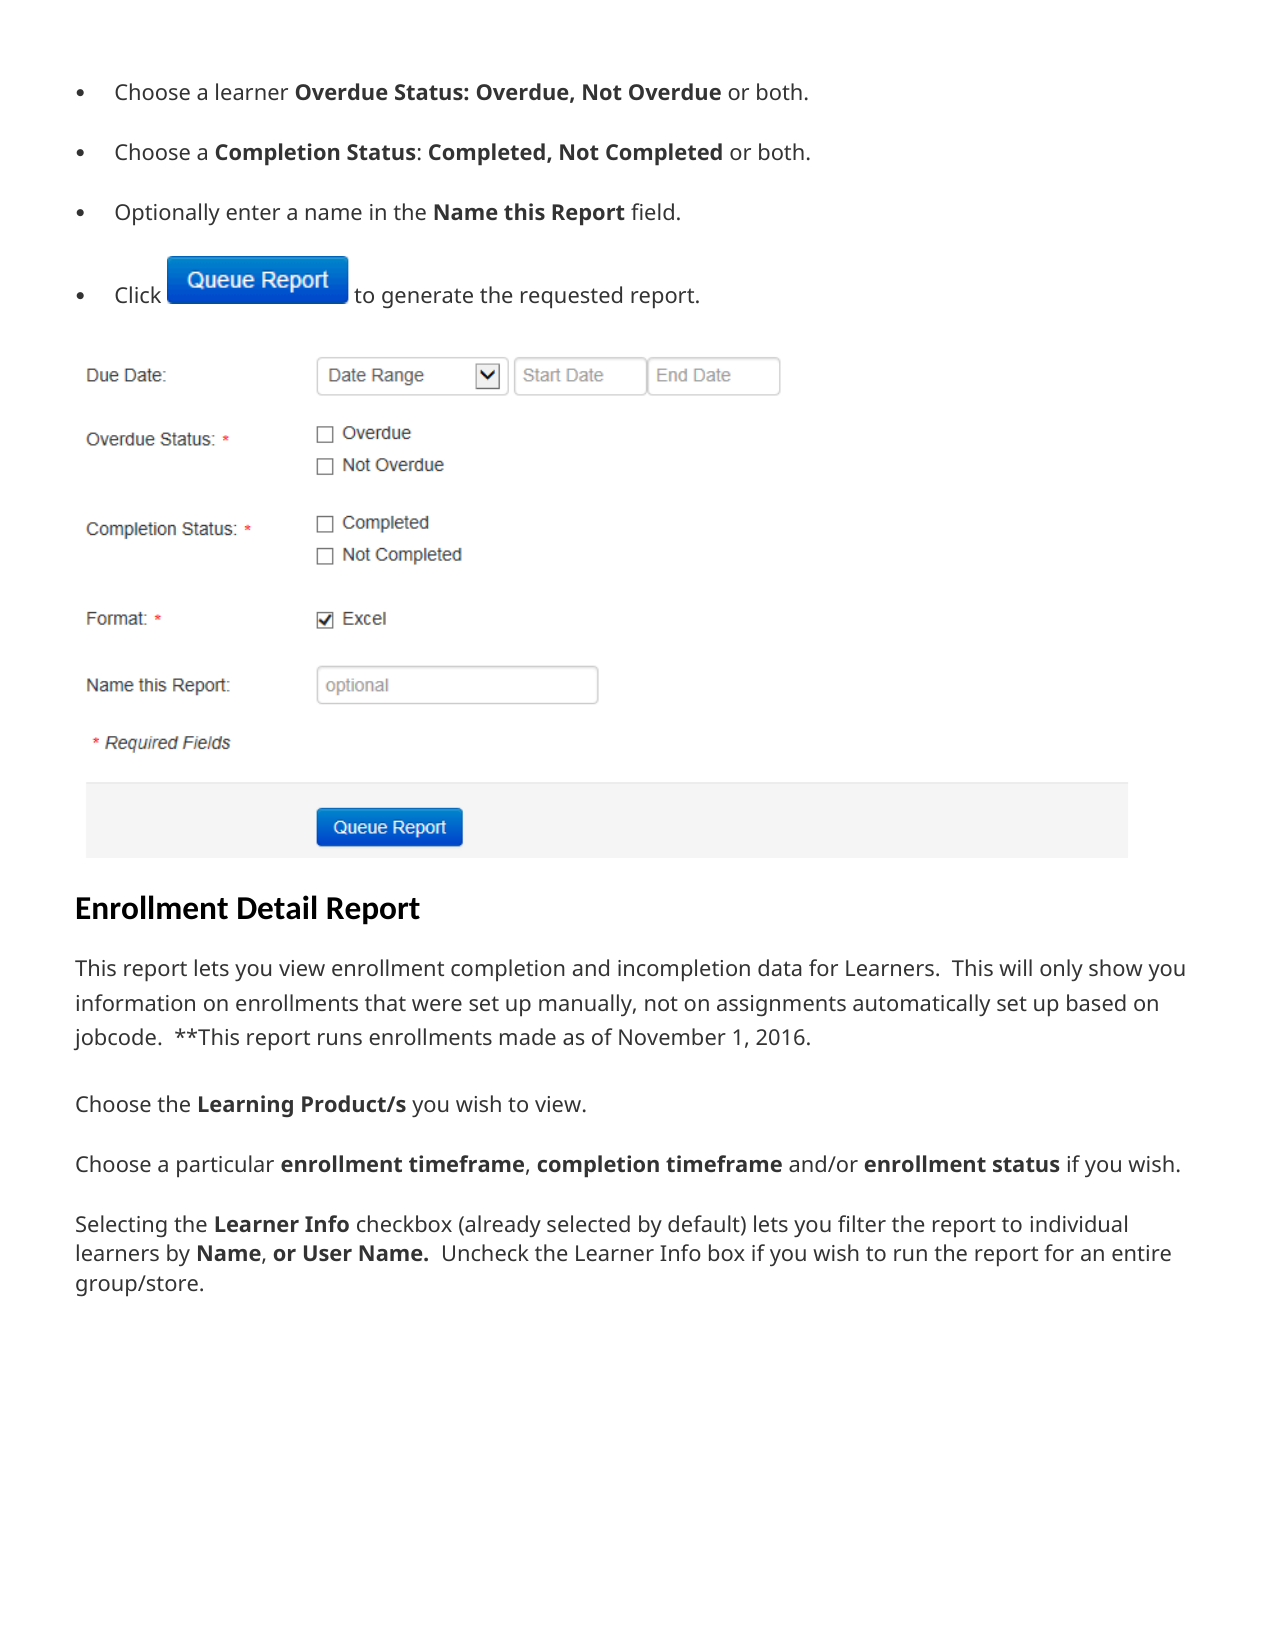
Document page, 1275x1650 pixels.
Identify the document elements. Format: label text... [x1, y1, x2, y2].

list Optionally enter a name in the Name this Report field. [77, 196, 1200, 227]
list Choose a learner Overdue Status: Overdue, Not Overdue or both. [77, 75, 1200, 106]
list Choose a Completion Status: Completed, Not Completed or both. [77, 135, 1200, 167]
text Selecting the Learner Info checkbox (already selected by default) lets you filter the report to individual learners by Name, or User Name. Uncheck the Learner Info box if you wish to run the report for an entire group/store. [75, 1208, 1200, 1298]
picture [167, 256, 349, 304]
text Choose a particular enrollment timeframe, completion timeframe and/or enrollment status if you wish. [75, 1149, 1200, 1179]
text Enrollment Detail Report [75, 887, 1200, 928]
picture [76, 338, 1129, 858]
text This report lets you view enrollment completion and incompletion data for Learners. This will only show you information on enrollments that were set up manually, not on assignments automatically set up based on jobcode. **This report runs enrollments made as of November 1, 2016. [75, 949, 1200, 1052]
list Click to generate the requested report. [77, 256, 1200, 309]
text Choose the Learning Product/s you wish to view. [75, 1089, 1200, 1119]
